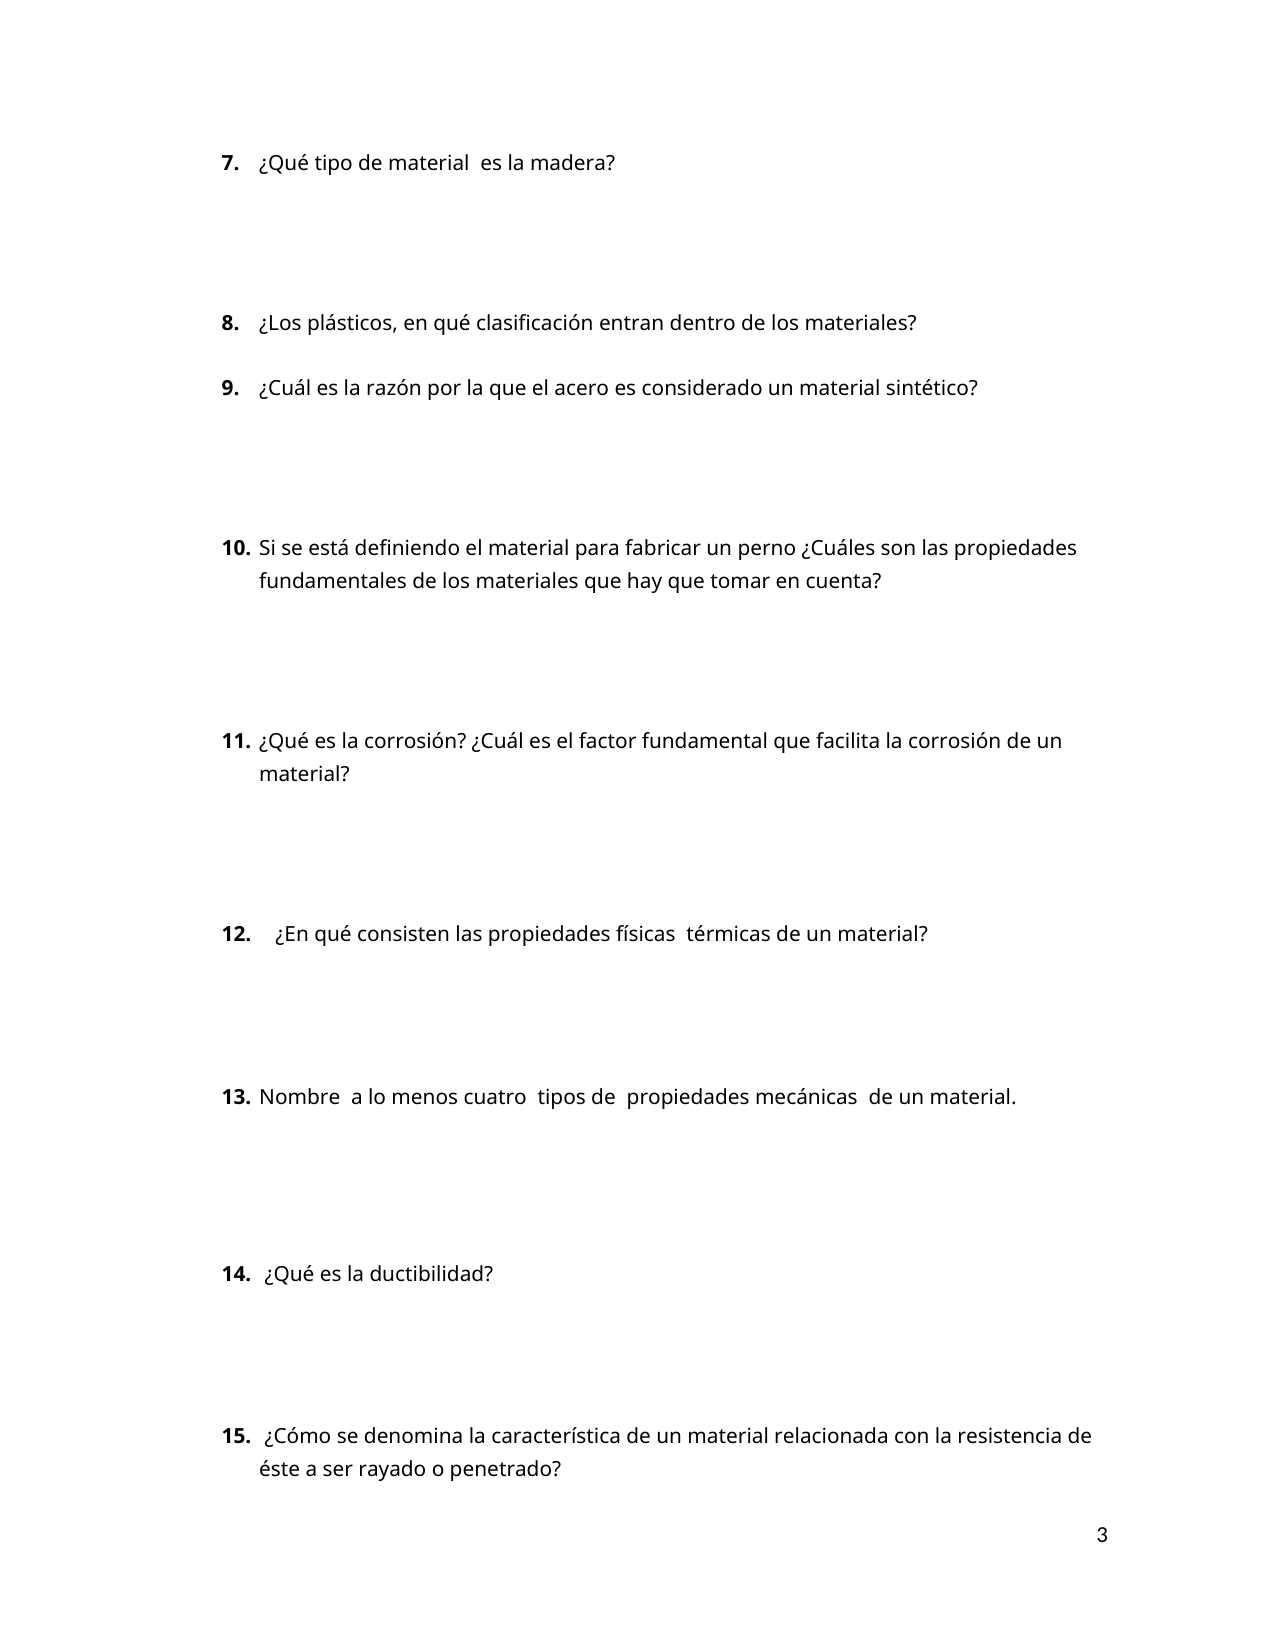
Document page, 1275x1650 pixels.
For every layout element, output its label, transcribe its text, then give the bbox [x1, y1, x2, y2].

list ¿Qué es la ductibilidad? [221, 1259, 1107, 1287]
list ¿En qué consisten las propiedades físicas térmicas de un material? [221, 919, 1107, 948]
list ¿Los plásticos, en qué clasificación entran dentro de los materiales? [221, 308, 1107, 336]
list ¿Cómo se denomina la característica de un material relacionada con la resistencia de éste a ser rayado o penetrado? [221, 1422, 1107, 1483]
list Nombre a lo menos cuatro tipos de propiedades mecánicas de un material. [221, 1082, 1107, 1111]
list Si se está definiendo el material para fabricar un perno ¿Cuáles son las propiedades fundamentales de los materiales que hay que tomar en cuenta? [221, 533, 1107, 594]
list ¿Qué es la corrosión? ¿Cuál es el factor fundamental que facilita la corrosión de un material? [221, 726, 1107, 787]
list ¿Cuál es la razón por la que el acero es considerado un material sintético? [221, 373, 1107, 402]
list ¿Qué tipo de material es la madera? [221, 148, 1107, 176]
